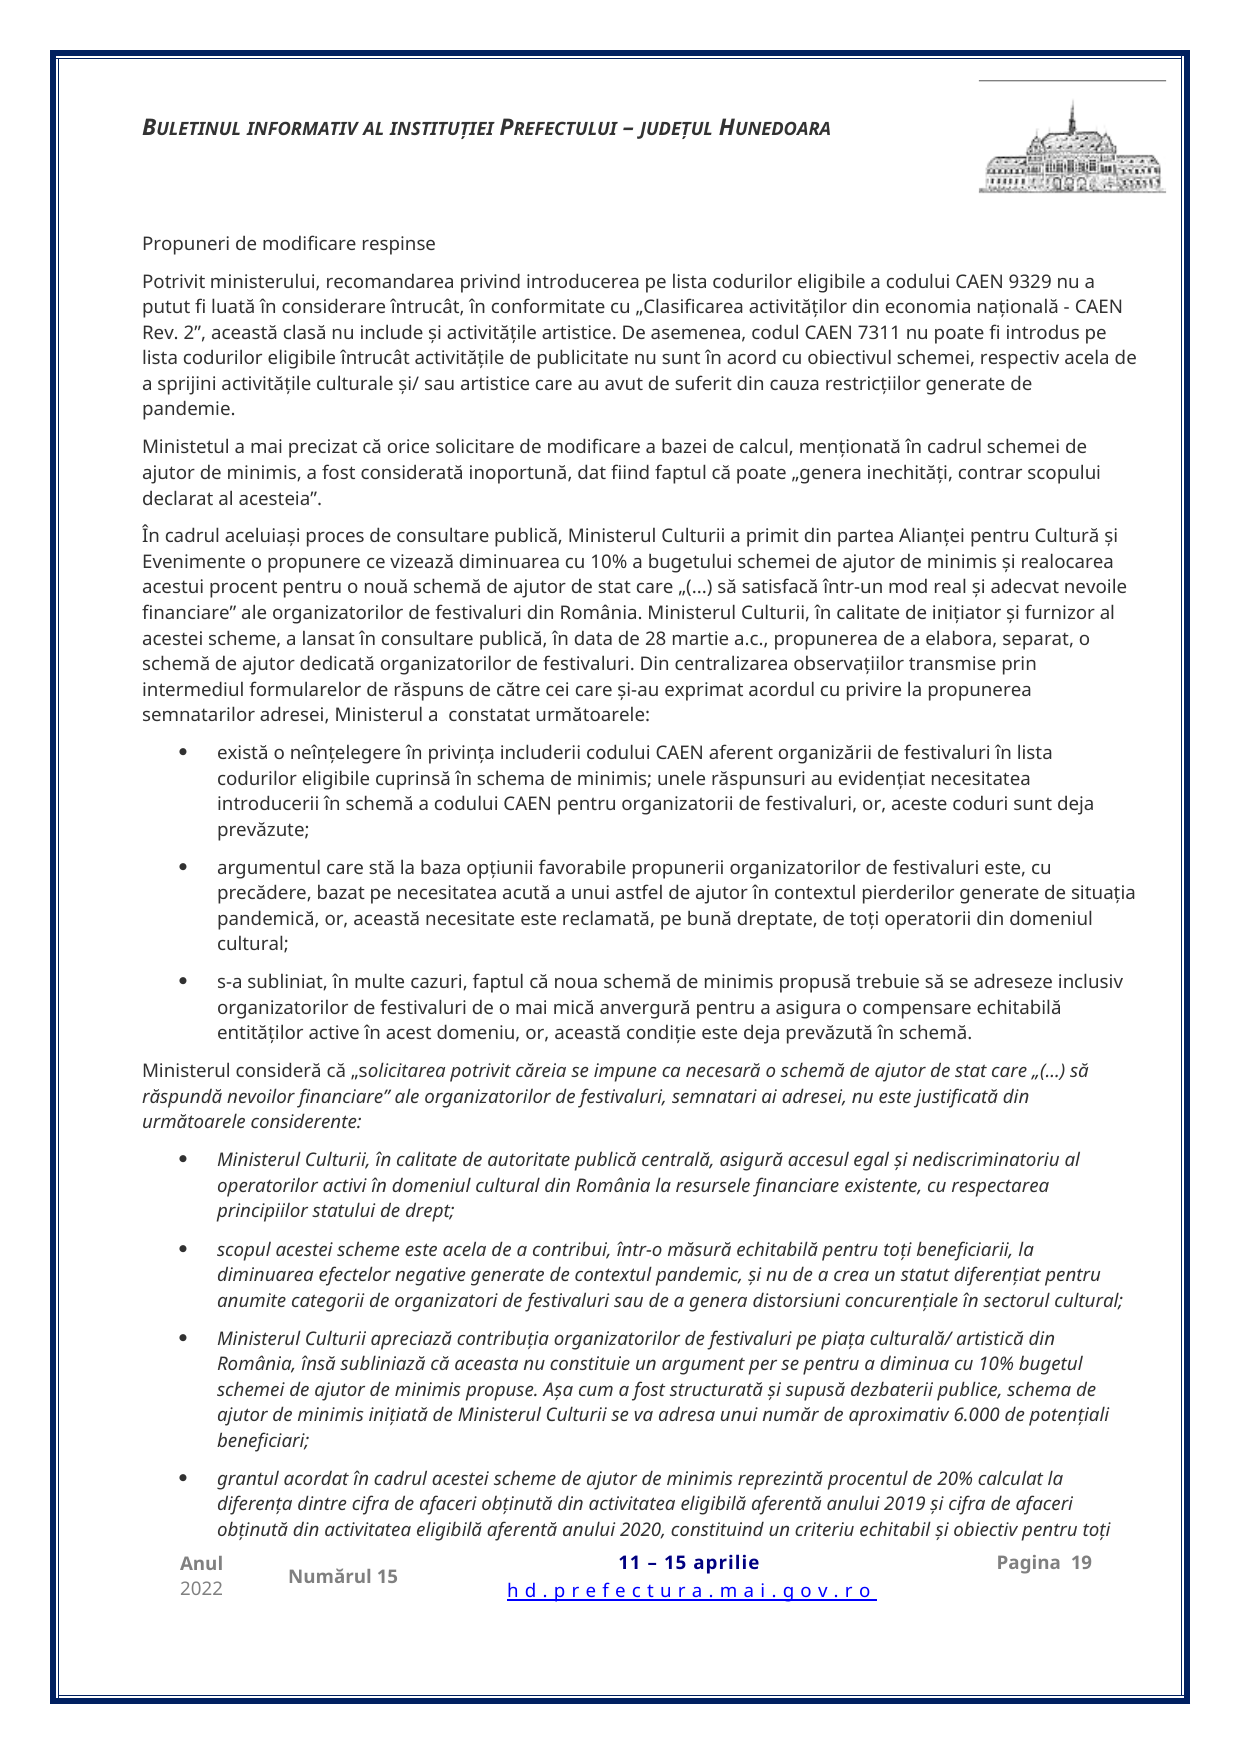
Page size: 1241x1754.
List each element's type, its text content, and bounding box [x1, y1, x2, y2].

text În cadrul aceluiași proces de consultare publică, Ministerul Culturii a primit din partea Alianței pentru Cultură și Evenimente o propunere ce vizează diminuarea cu 10% a bugetului schemei de ajutor de minimis și realocarea acestui procent pentru o nouă schemă de ajutor de stat care „(...) să satisfacă într-un mod real și adecvat nevoile financiare” ale organizatorilor de festivaluri din România. Ministerul Culturii, în calitate de inițiator și furnizor al acestei scheme, a lansat în consultare publică, în data de 28 martie a.c., propunerea de a elabora, separat, o schemă de ajutor dedicată organizatorilor de festivaluri. Din centralizarea observațiilor transmise prin intermediul formularelor de răspuns de către cei care și-au exprimat acordul cu privire la propunerea semnatarilor adresei, Ministerul a constatat următoarele: [142, 523, 1137, 727]
list Ministerul Culturii, în calitate de autoritate publică centrală, asigură accesul egal și nediscriminatoriu al operatorilor activi în domeniul cultural din România la resursele financiare existente, cu respectarea principiilor statului de drept; [179, 1147, 1137, 1223]
picture [978, 80, 1167, 212]
text Ministerul consideră că „solicitarea potrivit căreia se impune ca necesară o schemă de ajutor de stat care „(...) să răspundă nevoilor financiare” ale organizatorilor de festivaluri, semnatari ai adresei, nu este justificată din următoarele considerente: [142, 1058, 1137, 1134]
text Propuneri de modificare respinse [142, 230, 1137, 256]
text Ministetul a mai precizat că orice solicitare de modificare a bazei de calcul, menționată în cadrul schemei de ajutor de minimis, a fost considerată inoportună, dat fiind faptul că poate „genera inechități, contrar scopului declarat al acesteia”. [142, 434, 1137, 510]
list s-a subliniat, în multe cazuri, faptul că noua schemă de minimis propusă trebuie să se adreseze inclusiv organizatorilor de festivaluri de o mai mică anvergură pentru a asigura o compensare echitabilă entităților active în acest domeniu, or, această condiție este deja prevăzută în schemă. [179, 969, 1137, 1045]
list există o neînțelegere în privința includerii codului CAEN aferent organizării de festivaluri în lista codurilor eligibile cuprinsă în schema de minimis; unele răspunsuri au evidențiat necesitatea introducerii în schemă a codului CAEN pentru organizatorii de festivaluri, or, aceste coduri sunt deja prevăzute; [179, 739, 1137, 842]
list Ministerul Culturii apreciază contribuția organizatorilor de festivaluri pe piața culturală/ artistică din România, însă subliniază că aceasta nu constituie un argument per se pentru a diminua cu 10% bugetul schemei de ajutor de minimis propuse. Așa cum a fost structurată și supusă dezbaterii publice, schema de ajutor de minimis inițiată de Ministerul Culturii se va adresa unui număr de aproximativ 6.000 de potențiali beneficiari; [179, 1325, 1137, 1452]
text Potrivit ministerului, recomandarea privind introducerea pe lista codurilor eligibile a codului CAEN 9329 nu a putut fi luată în considerare întrucât, în conformitate cu „Clasificarea activităților din economia națională - CAEN Rev. 2”, această clasă nu include și activitățile artistice. De asemenea, codul CAEN 7311 nu poate fi introdus pe lista codurilor eligibile întrucât activitățile de publicitate nu sunt în acord cu obiectivul schemei, respectiv acela de a sprijini activitățile culturale și/ sau artistice care au avut de suferit din cauza restricțiilor generate de pandemie. [142, 268, 1137, 421]
list argumentul care stă la baza opțiunii favorabile propunerii organizatorilor de festivaluri este, cu precădere, bazat pe necesitatea acută a unui astfel de ajutor în contextul pierderilor generate de situația pandemică, or, această necesitate este reclamată, pe bună dreptate, de toți operatorii din domeniul cultural; [179, 854, 1137, 956]
list scopul acestei scheme este acela de a contribui, într-o măsură echitabilă pentru toți beneficiarii, la diminuarea efectelor negative generate de contextul pandemic, și nu de a crea un statut diferențiat pentru anumite categorii de organizatori de festivaluri sau de a genera distorsiuni concurențiale în sectorul cultural; [179, 1236, 1137, 1312]
